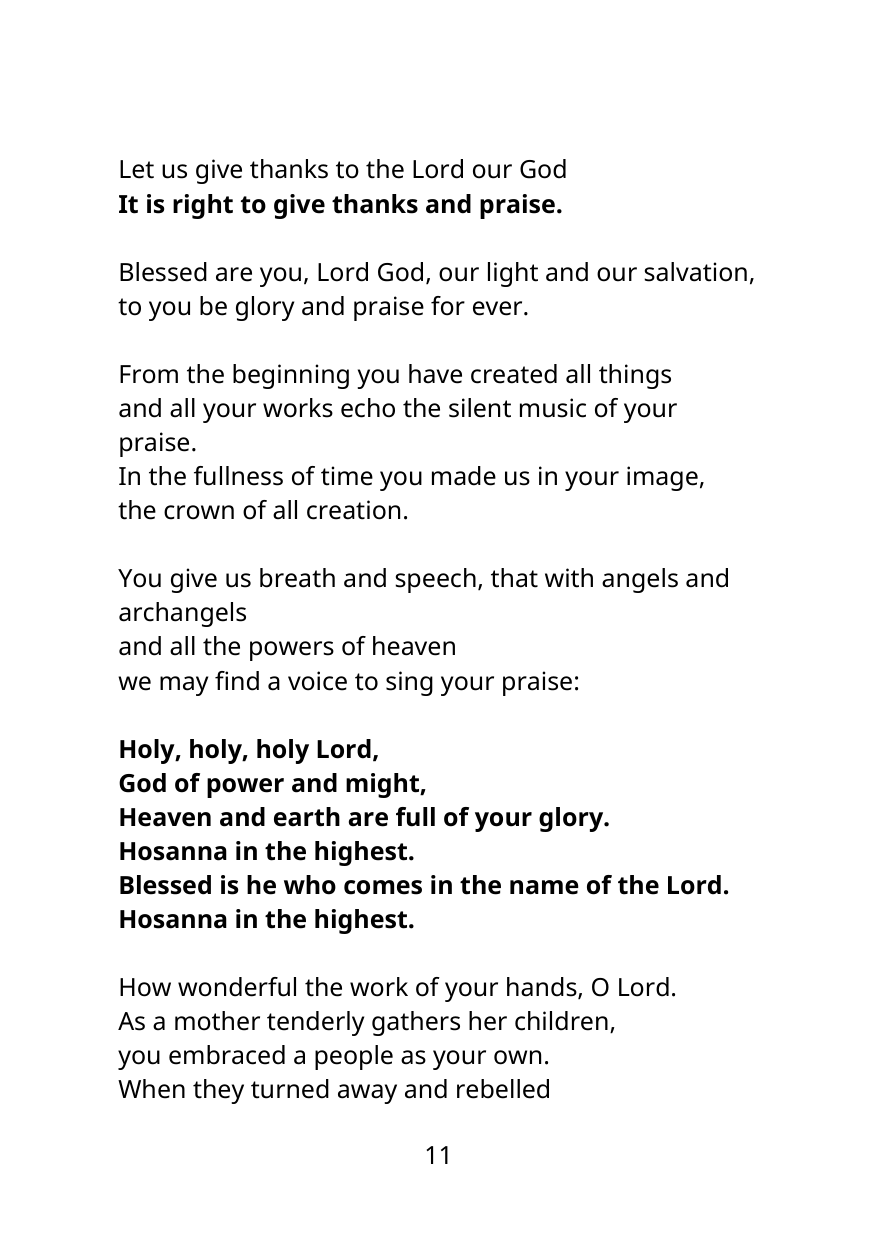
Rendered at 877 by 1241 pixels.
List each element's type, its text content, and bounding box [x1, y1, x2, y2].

text Holy, holy, holy Lord, [118, 731, 759, 765]
text From the beginning you have created all things [118, 357, 759, 391]
text It is right to give thanks and praise. [118, 186, 759, 220]
text God of power and might, [118, 765, 759, 799]
text Blessed are you, Lord God, our light and our salvation, [118, 254, 759, 288]
text In the fullness of time you made us in your image, the crown of all creation. [118, 459, 759, 527]
text Hosanna in the highest. [118, 833, 759, 867]
text we may find a voice to sing your praise: [118, 663, 759, 697]
text and all the powers of heaven [118, 629, 759, 663]
text and all your works echo the silent music of your praise. [118, 391, 759, 459]
text to you be glory and praise for ever. [118, 288, 759, 322]
text Heaven and earth are full of your glory. [118, 799, 759, 833]
text Blessed is he who comes in the name of the Lord. [118, 867, 759, 902]
text Let us give thanks to the Lord our God [118, 152, 759, 186]
text You give us breath and speech, that with angels and archangels [118, 561, 759, 629]
text Hosanna in the highest. [118, 902, 759, 936]
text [118, 970, 759, 1106]
